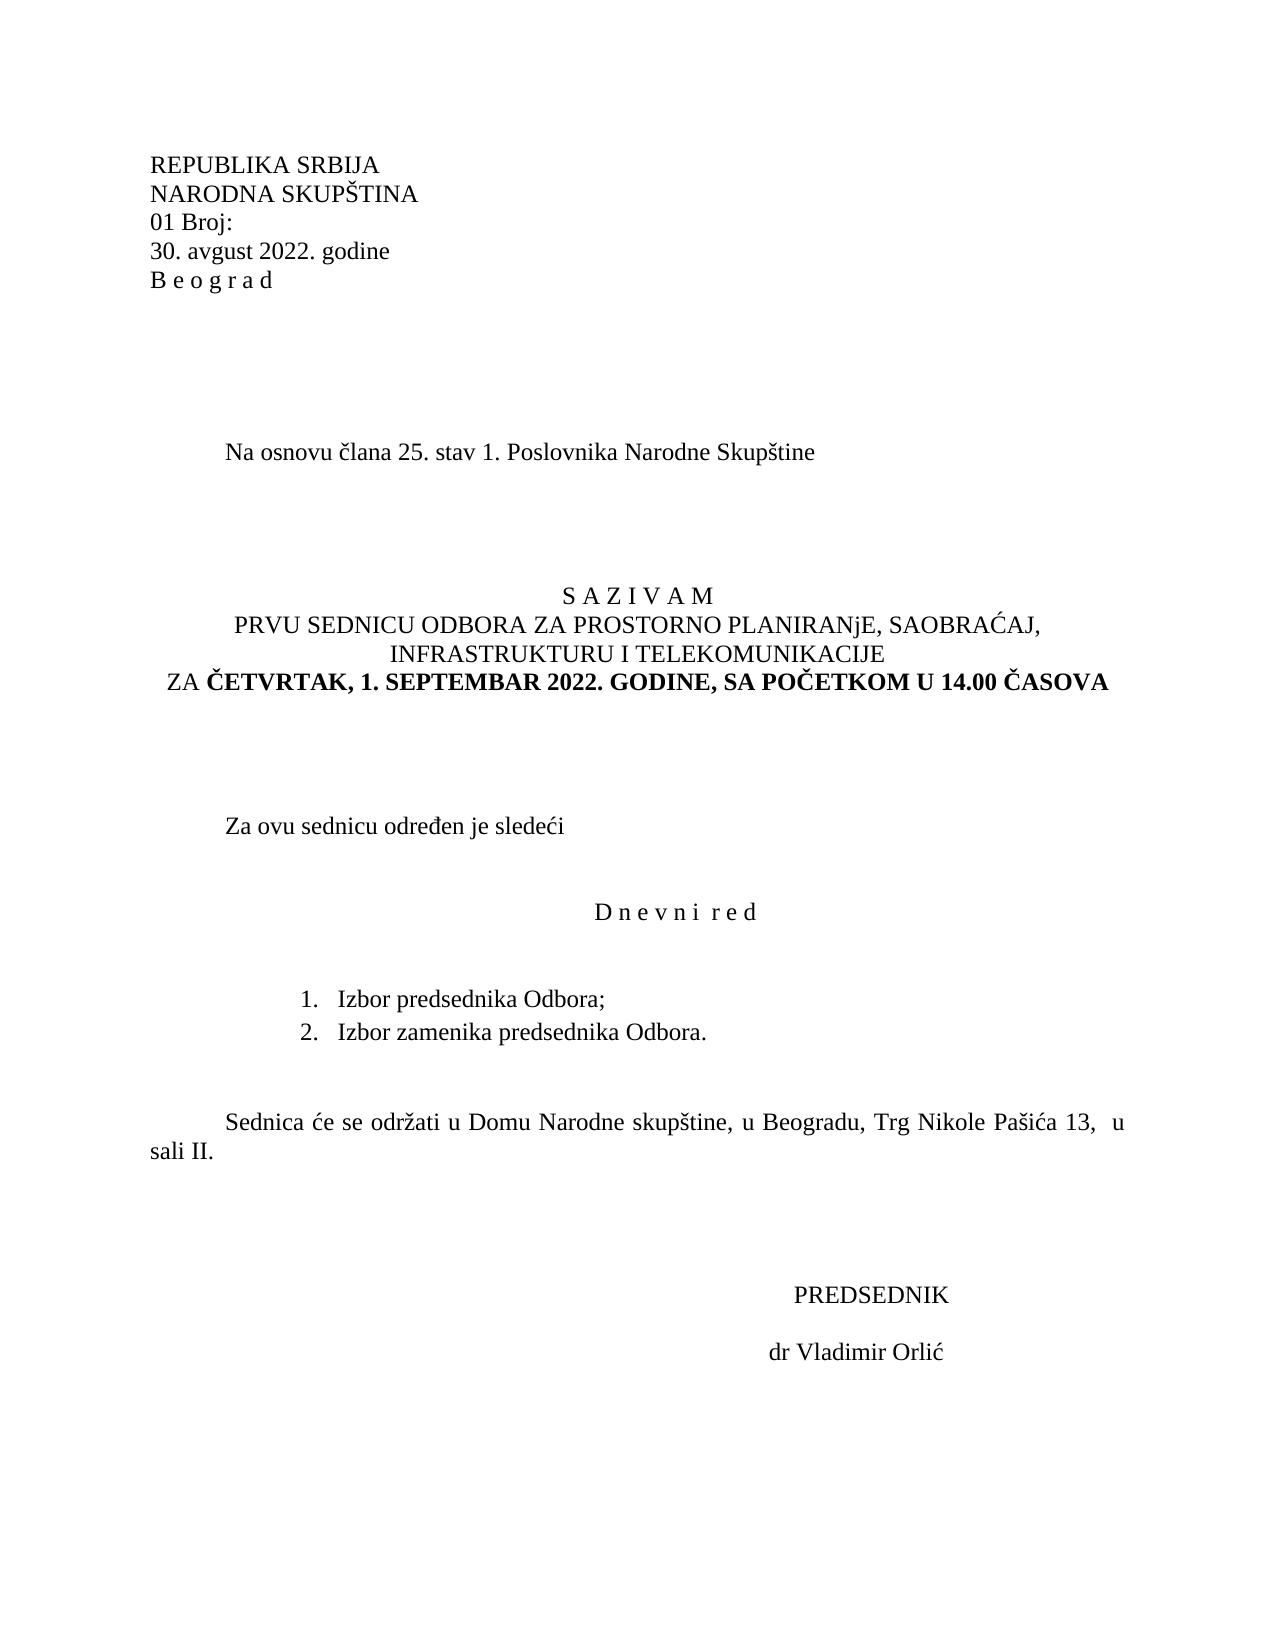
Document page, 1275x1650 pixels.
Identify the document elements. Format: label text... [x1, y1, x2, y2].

list Izbor predsednika Odbora; [300, 984, 1125, 1012]
text 01 Broj: [150, 207, 1125, 236]
text NARODNA SKUPŠTINA [150, 179, 1125, 207]
text dr Vladimir Orlić [150, 1337, 1125, 1366]
text PRVU SEDNICU ODBORA ZA PROSTORNO PLANIRANjE, SAOBRAĆAJ, INFRASTRUKTURU I TELEKOMUNIKACIJE [150, 610, 1125, 667]
text ZA ČETVRTAK, 1. SEPTEMBAR 2022. GODINE, SA POČETKOM U 14.00 ČASOVA [150, 667, 1125, 696]
text B e o g r a d [150, 265, 1125, 294]
text Sednica će se održati u Domu Narodne skupštine, u Beogradu, Trg Nikole Pašića 13, u sali II. [150, 1107, 1125, 1165]
text Za ovu sednicu određen je sledeći [150, 811, 1125, 840]
text S A Z I V A M [150, 581, 1125, 610]
text D n e v n i r e d [150, 897, 1125, 926]
list Izbor zamenika predsednika Odbora. [300, 1017, 1125, 1046]
text 30. avgust 2022. godine [150, 236, 1125, 265]
text REPUBLIKA SRBIJA [150, 150, 1125, 179]
text PREDSEDNIK [750, 1280, 1125, 1308]
text Na osnovu člana 25. stav 1. Poslovnika Narodne Skupštine [150, 437, 1125, 466]
